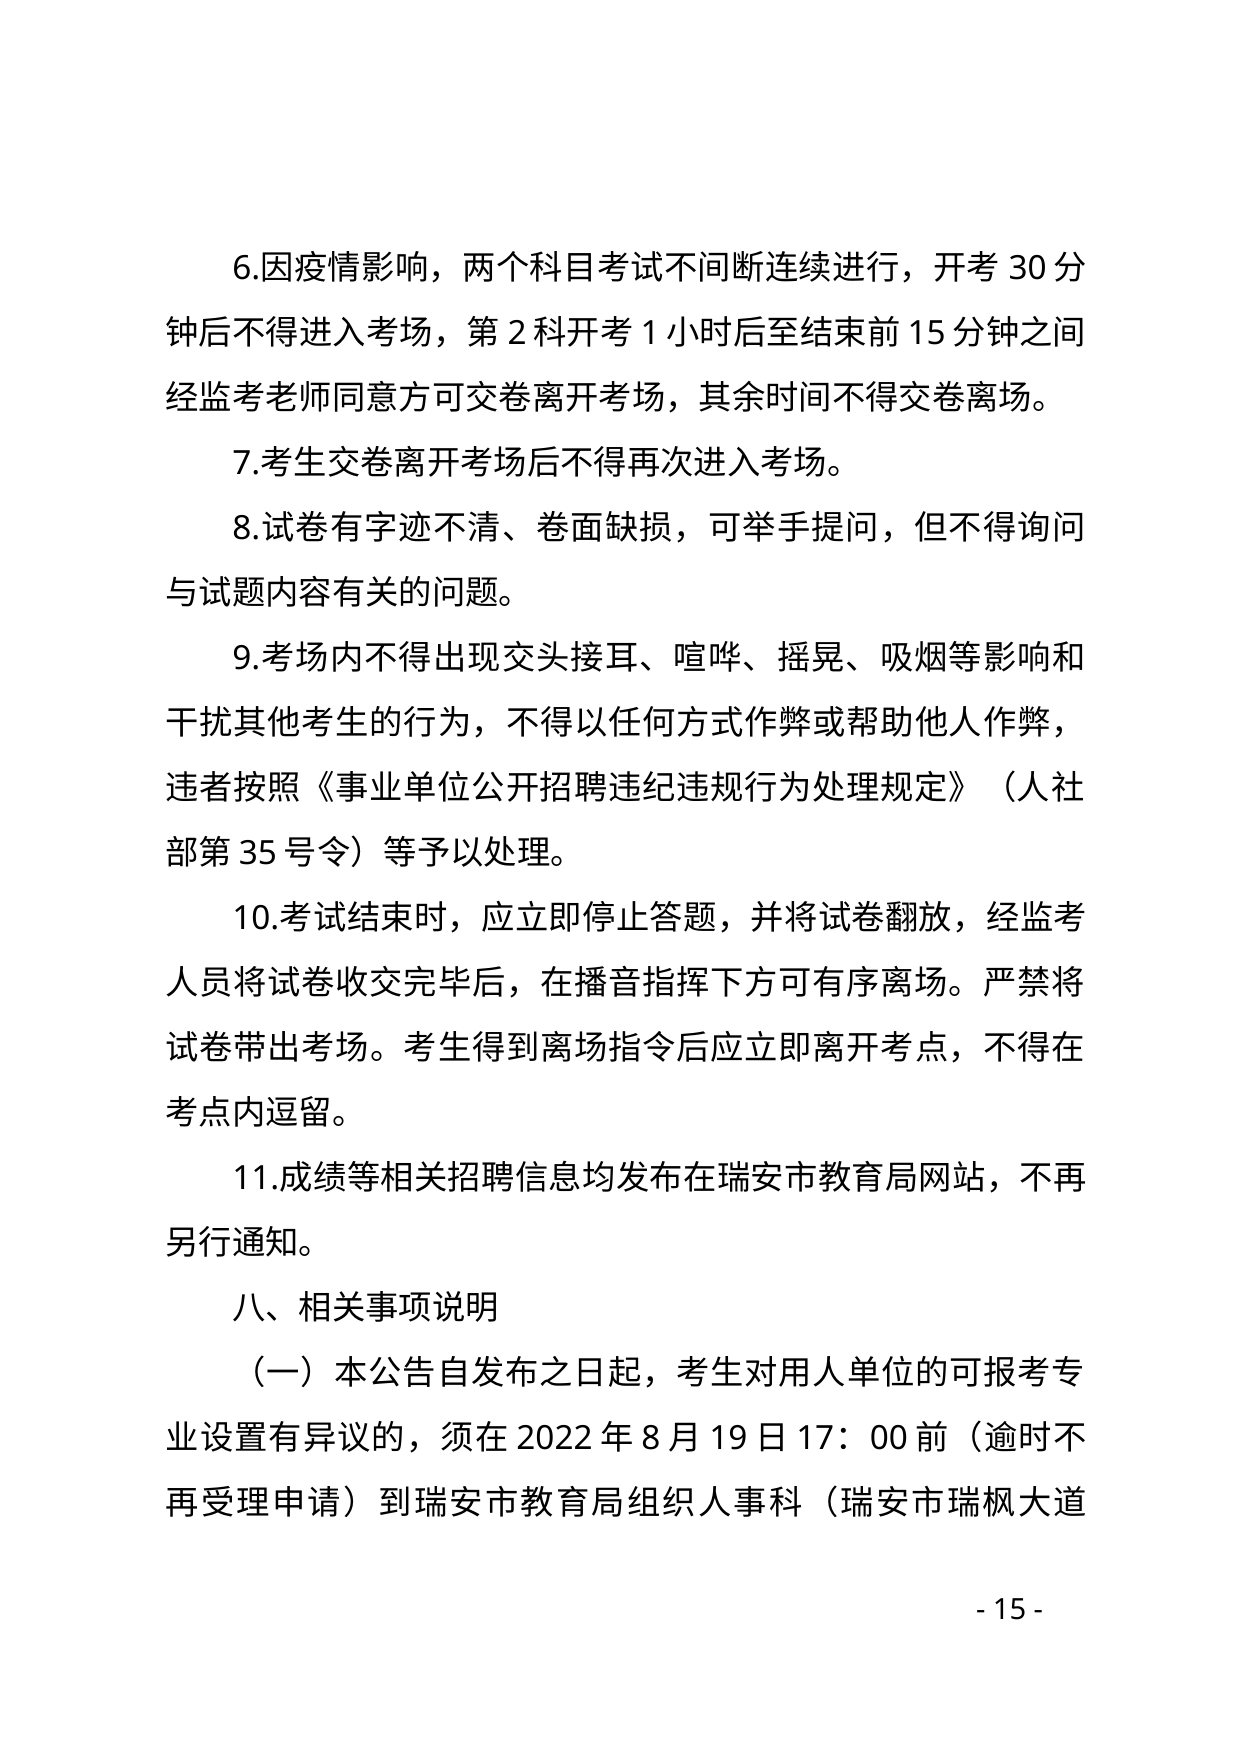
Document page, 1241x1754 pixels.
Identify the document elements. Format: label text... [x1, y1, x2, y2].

text 11.成绩等相关招聘信息均发布在瑞安市教育局网站，不再另行通知。 [165, 1143, 1087, 1273]
text 八、相关事项说明 [165, 1273, 1087, 1338]
text 9.考场内不得出现交头接耳、喧哗、摇晃、吸烟等影响和干扰其他考生的行为，不得以任何方式作弊或帮助他人作弊，违者按照《事业单位公开招聘违纪违规行为处理规定》（人社部第35号令）等予以处理。 [165, 623, 1087, 883]
text 7.考生交卷离开考场后不得再次进入考场。 [165, 428, 1087, 493]
text 10.考试结束时，应立即停止答题，并将试卷翻放，经监考人员将试卷收交完毕后，在播音指挥下方可有序离场。严禁将试卷带出考场。考生得到离场指令后应立即离开考点，不得在考点内逗留。 [165, 883, 1087, 1143]
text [165, 1338, 1087, 1533]
text 8.试卷有字迹不清、卷面缺损，可举手提问，但不得询问与试题内容有关的问题。 [165, 493, 1087, 623]
text 6.因疫情影响，两个科目考试不间断连续进行，开考30分钟后不得进入考场，第2科开考1小时后至结束前15分钟之间经监考老师同意方可交卷离开考场，其余时间不得交卷离场。 [165, 233, 1087, 428]
